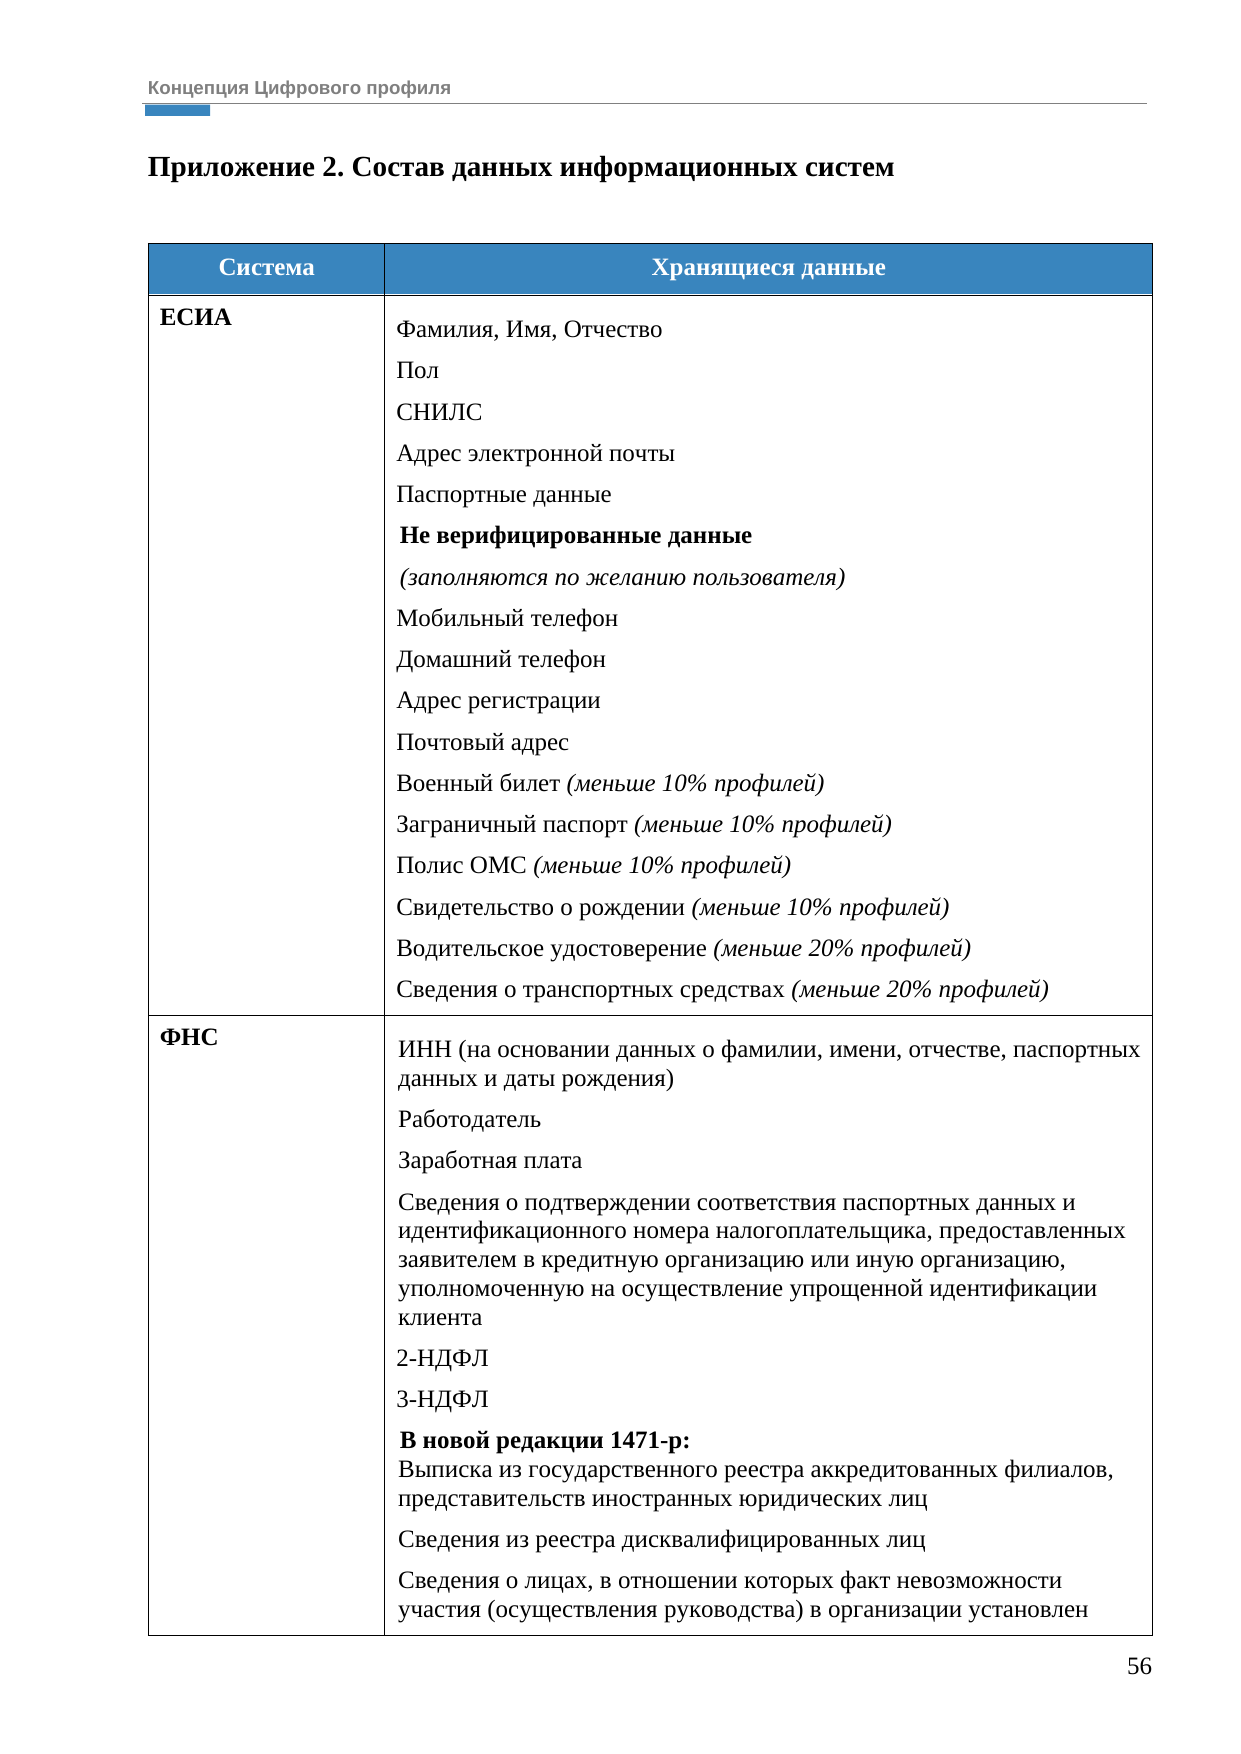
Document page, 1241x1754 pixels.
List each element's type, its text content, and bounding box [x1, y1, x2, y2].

table_cell ФНС [149, 1016, 384, 1634]
text Приложение 2. Состав данных информационных систем [148, 149, 1152, 182]
table_header Хранящиеся данные [385, 244, 1152, 294]
table_cell ЕСИА [149, 296, 384, 1014]
table_cell Фамилия, Имя, Отчество Пол СНИЛС Адрес электронной почты Паспортные данные Не верифицированные данные (заполняются по желанию пользователя) Мобильный телефон Домашний телефон Адрес регистрации Почтовый адрес Военный билет (меньше 10% профилей) Заграничный паспорт (меньше 10% профилей) Полис ОМС (меньше 10% профилей) Свидетельство о рождении (меньше 10% профилей) Водительское удостоверение (меньше 20% профилей) Сведения о транспортных средствах (меньше 20% профилей) [385, 296, 1152, 1014]
table_header Система [149, 244, 384, 294]
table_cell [385, 1016, 1152, 1634]
